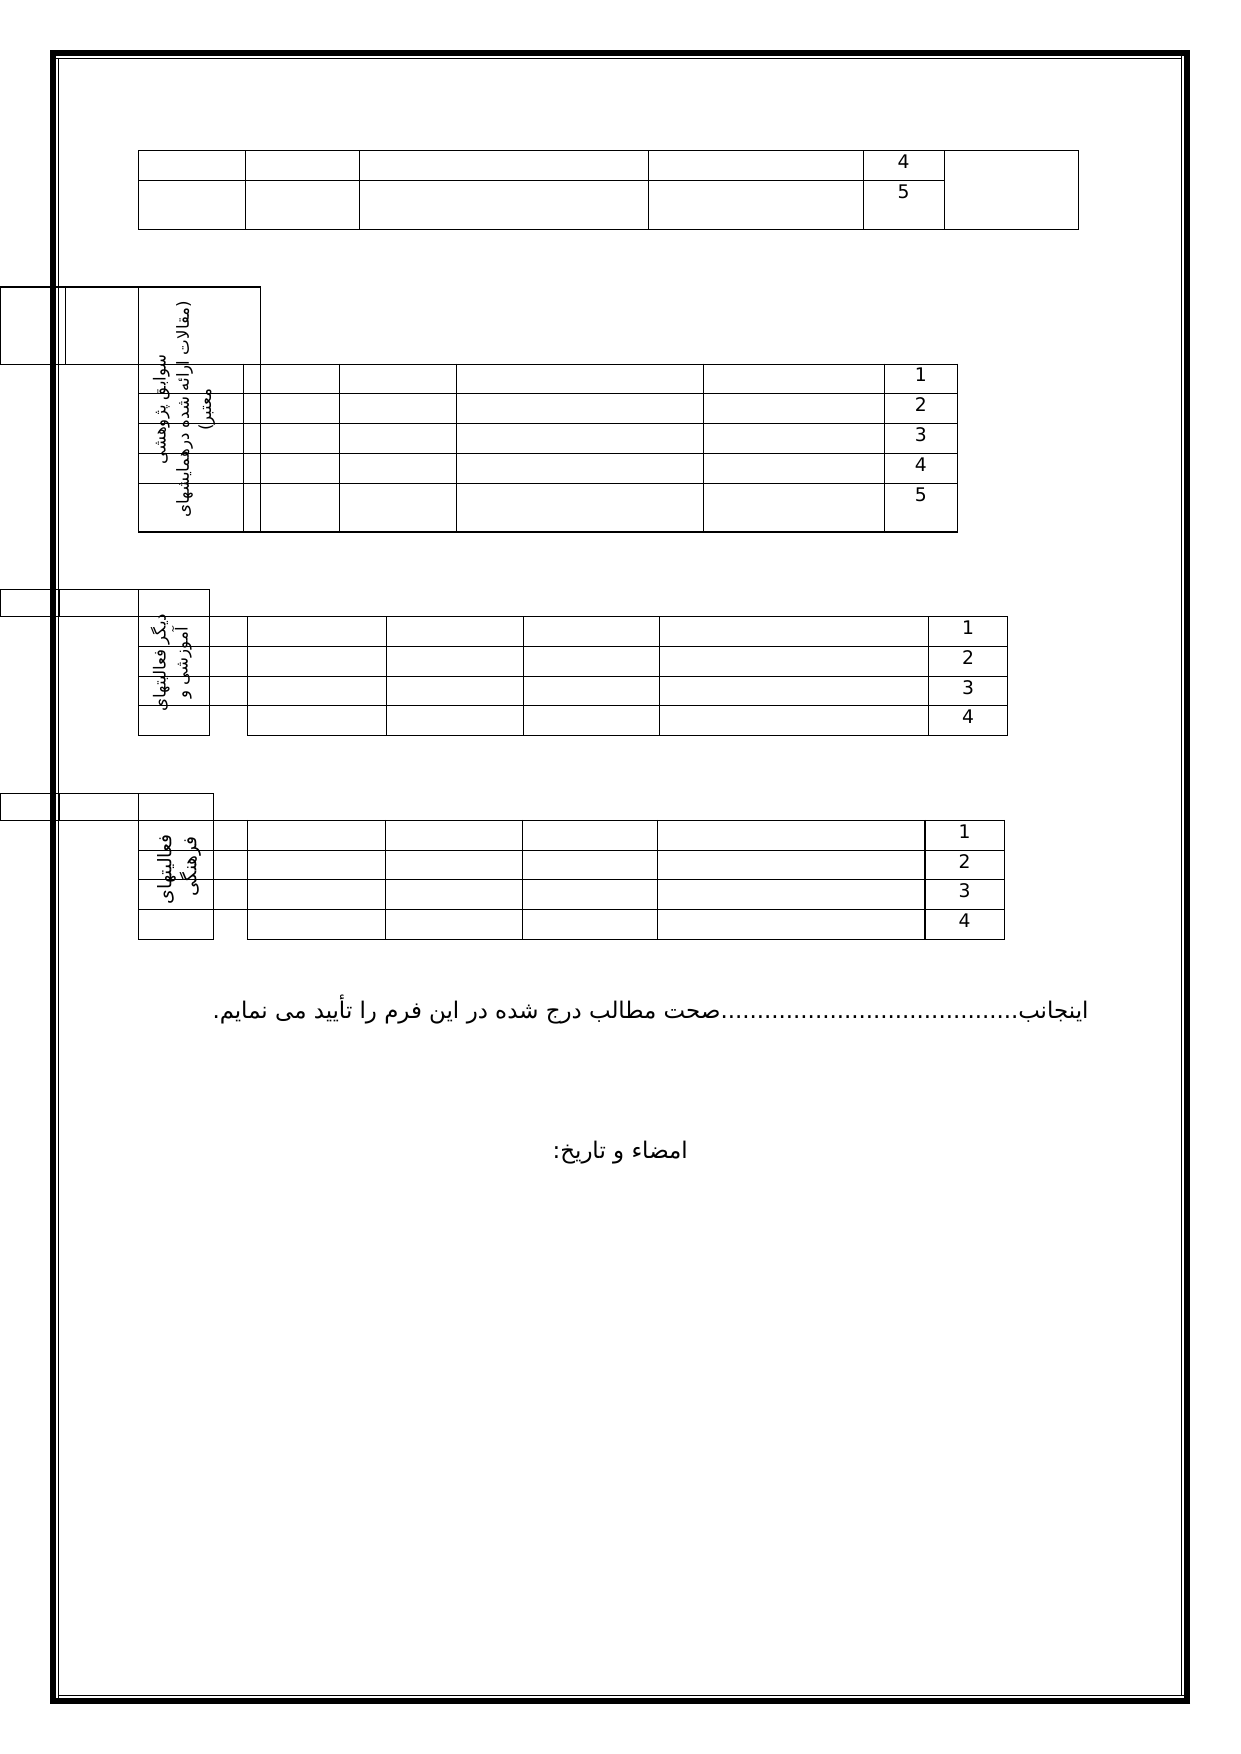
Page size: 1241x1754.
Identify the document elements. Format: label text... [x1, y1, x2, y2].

table_cell [139, 647, 209, 676]
table_cell [658, 851, 924, 879]
table_cell [139, 181, 245, 229]
table_cell [704, 484, 884, 531]
table_cell [261, 365, 339, 393]
table_cell 3 [929, 677, 1007, 705]
table_cell [658, 880, 924, 909]
table_cell [248, 617, 386, 646]
table_cell [244, 365, 260, 393]
table_cell [523, 821, 657, 849]
table_cell [244, 454, 260, 483]
table_cell [246, 151, 359, 180]
table_cell 5 [885, 484, 957, 531]
table_cell [248, 677, 386, 705]
table_cell 4 [929, 706, 1007, 735]
table_cell [649, 151, 863, 180]
table_cell [139, 365, 243, 393]
table_cell [524, 647, 659, 676]
table_header فعالیتهای فرهنگی [139, 794, 213, 820]
table_cell [210, 677, 247, 705]
table_cell 4 [864, 151, 944, 180]
table_cell [244, 484, 260, 531]
table_cell [139, 484, 243, 531]
table_cell [387, 617, 523, 646]
table_cell [360, 151, 648, 180]
table_cell [340, 424, 456, 453]
table_cell [214, 851, 247, 879]
table_cell [524, 677, 659, 705]
table_cell [704, 424, 884, 453]
text امضاء و تاریخ: [150, 1105, 1090, 1164]
table_cell [139, 706, 209, 735]
table_cell [660, 706, 928, 735]
table_cell [139, 617, 209, 646]
table_cell [457, 424, 703, 453]
table_cell [704, 454, 884, 483]
table_cell [244, 394, 260, 423]
table_cell [261, 484, 339, 531]
table_cell 2 [926, 851, 1004, 879]
table_cell [457, 365, 703, 393]
table_cell [210, 394, 243, 423]
table_cell [457, 394, 703, 423]
table_cell [660, 677, 928, 705]
table_cell [457, 454, 703, 483]
table_cell [139, 821, 213, 849]
table_cell [248, 647, 386, 676]
table_cell 1 [926, 821, 1004, 849]
table_cell [248, 880, 385, 909]
table_cell [340, 454, 456, 483]
table_cell [139, 880, 213, 909]
table_header دیگر فعالیتهای آموزشی و پژوهشی [139, 590, 209, 616]
table_cell [340, 365, 456, 393]
table_cell [386, 851, 522, 879]
table_cell [210, 617, 247, 646]
table_cell 1 [929, 617, 1007, 646]
table_cell [248, 706, 386, 735]
table_cell [246, 181, 359, 229]
table_cell 3 [926, 880, 1004, 909]
table_cell [139, 151, 245, 180]
table_cell [261, 454, 339, 483]
text اینجانب.........................................صحت مطالب درج شده در این فرم را تأیید می نمایم. [150, 997, 1090, 1023]
table_cell [387, 706, 523, 735]
table_cell 2 [929, 647, 1007, 676]
table_cell [524, 706, 659, 735]
table_cell [523, 880, 657, 909]
table_cell [248, 851, 385, 879]
table_cell [386, 910, 522, 939]
table_cell 4 [926, 910, 1004, 939]
table_cell 2 [885, 394, 957, 423]
table_cell [340, 394, 456, 423]
table_cell [523, 851, 657, 879]
table_cell [386, 880, 522, 909]
table_cell [139, 910, 213, 939]
table_cell [660, 647, 928, 676]
table_cell [139, 454, 243, 483]
table_cell [139, 424, 243, 453]
table_header سوابق پژوهشی (مقالات ارائه شده درهمایشهای معتبر) [139, 288, 260, 364]
table_cell 1 [885, 365, 957, 393]
table_cell [658, 821, 924, 849]
table_cell [386, 821, 522, 849]
table_cell [457, 484, 703, 531]
table_cell [248, 910, 385, 939]
table_cell [214, 910, 247, 939]
table_cell [244, 424, 260, 453]
table_cell [210, 647, 247, 676]
table_cell 3 [885, 424, 957, 453]
table_cell [248, 821, 385, 849]
table_cell [340, 484, 456, 531]
table_cell [658, 910, 924, 939]
table_cell [387, 647, 523, 676]
table_cell [387, 677, 523, 705]
table_cell [360, 181, 648, 229]
table_cell [704, 365, 884, 393]
table_cell [524, 617, 659, 646]
table_cell 4 [885, 454, 957, 483]
table_cell [649, 181, 863, 229]
table_cell [660, 617, 928, 646]
table_cell [210, 706, 247, 735]
table_cell [139, 677, 209, 705]
table_cell [214, 821, 247, 849]
table_cell [523, 910, 657, 939]
table_cell [214, 880, 247, 909]
table_cell [261, 424, 339, 453]
table_cell [139, 851, 213, 879]
table_cell 5 [864, 181, 944, 229]
table_cell [704, 394, 884, 423]
table_cell [139, 394, 213, 423]
table_cell [261, 394, 339, 423]
